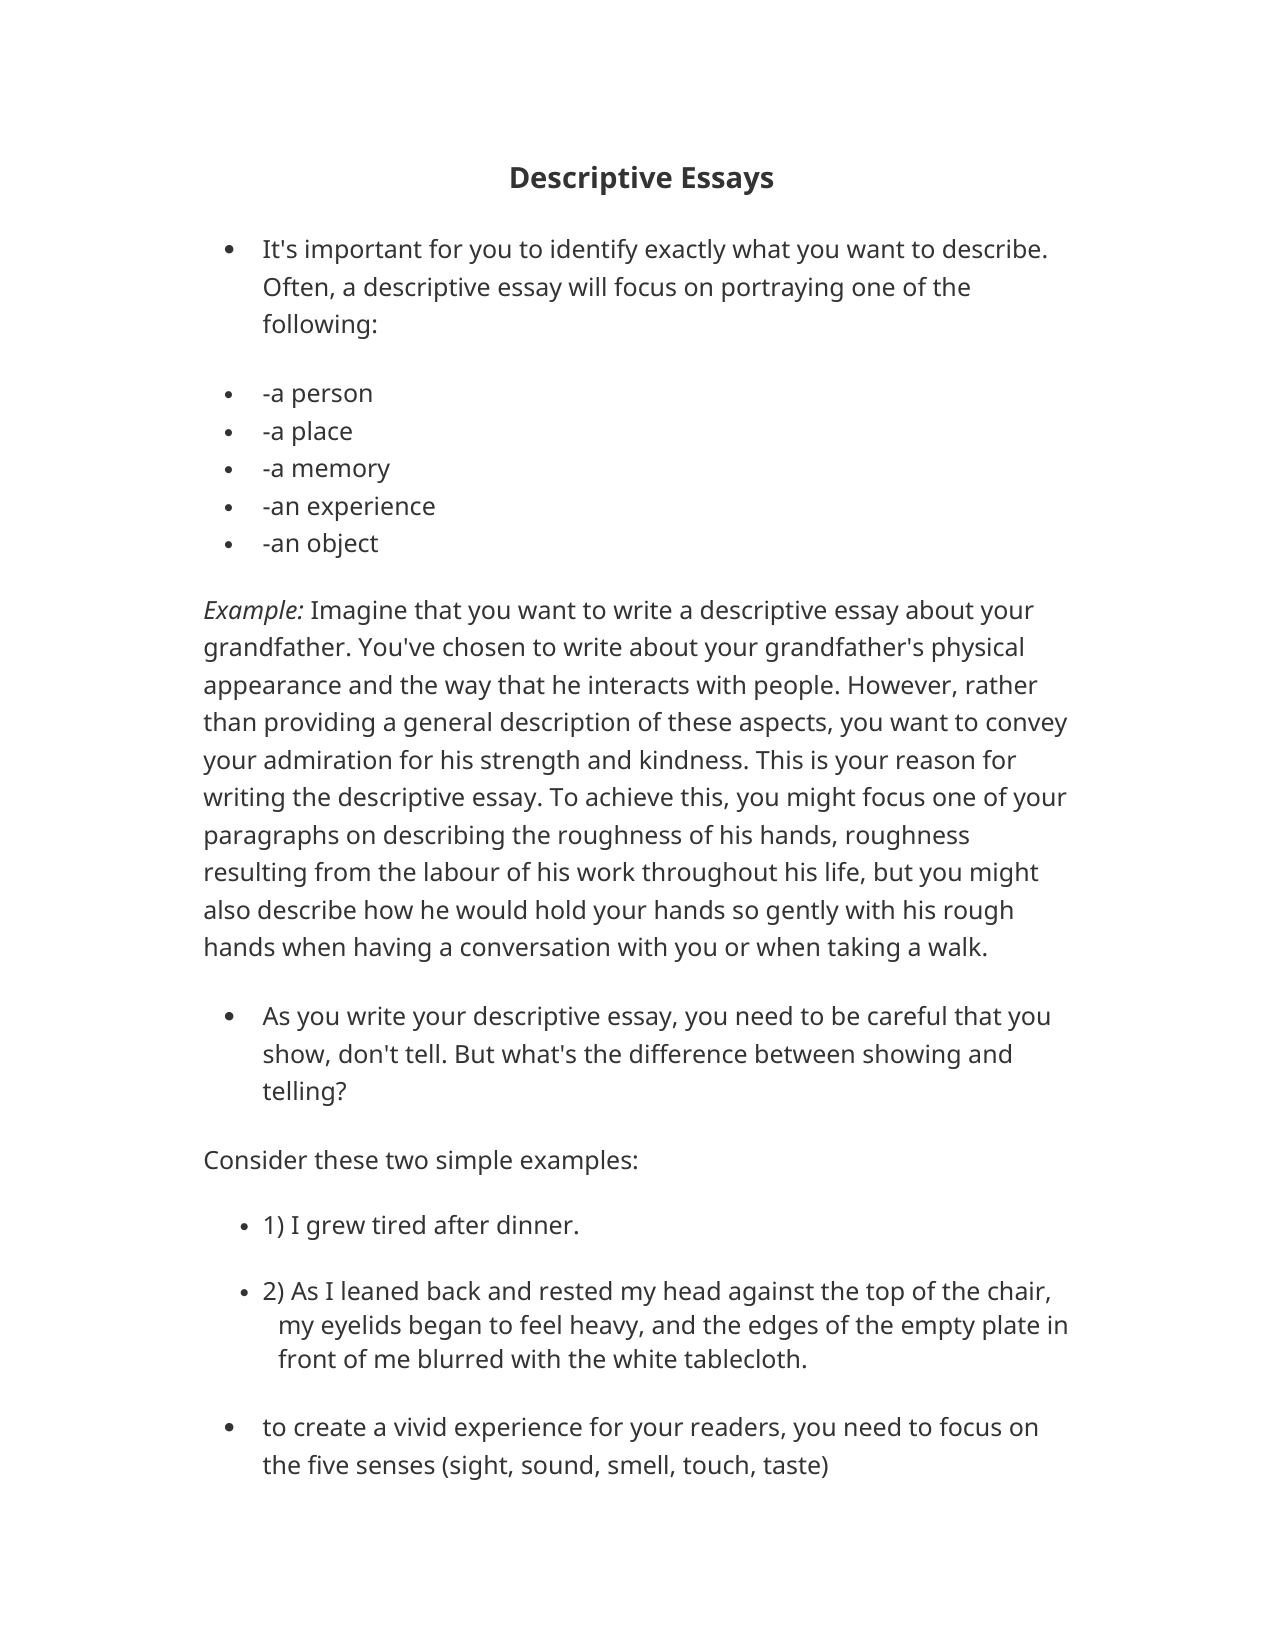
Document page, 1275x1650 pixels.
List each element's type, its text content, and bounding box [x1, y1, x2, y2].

list 2) As I leaned back and rested my head against the top of the chair, my eyelids began to feel heavy, and the edges of the empty plate in front of me blurred with the white tablecloth. [241, 1273, 1080, 1375]
list It's important for you to identify exactly what you want to describe. Often, a descriptive essay will focus on portraying one of the following: [225, 229, 1080, 341]
text Example: Imagine that you want to write a descriptive essay about your grandfather. You've chosen to write about your grandfather's physical appearance and the way that he interacts with people. However, rather than providing a general description of these aspects, you want to convey your admiration for his strength and kindness. This is your reason for writing the descriptive essay. To achieve this, you might focus one of your paragraphs on describing the roughness of his hands, roughness resulting from the labour of his work throughout his life, but you might also describe how he would hold your hands so gently with his rough hands when having a conversation with you or when taking a walk. [203, 589, 1080, 964]
text Consider these two simple examples: [203, 1139, 1080, 1177]
text Descriptive Essays [203, 158, 1080, 197]
list -a memory [225, 447, 1087, 485]
list -a place [225, 410, 1087, 447]
list 1) I grew tired after dinner. [241, 1208, 1080, 1242]
list -an object [225, 522, 1087, 560]
list -an experience [225, 485, 1087, 522]
list As you write your descriptive essay, you need to be careful that you show, don't tell. But what's the difference between showing and telling? [225, 995, 1080, 1108]
list -a person [225, 372, 1087, 410]
list to create a vivid experience for your readers, you need to focus on the five senses (sight, sound, smell, touch, taste) [225, 1407, 1080, 1482]
